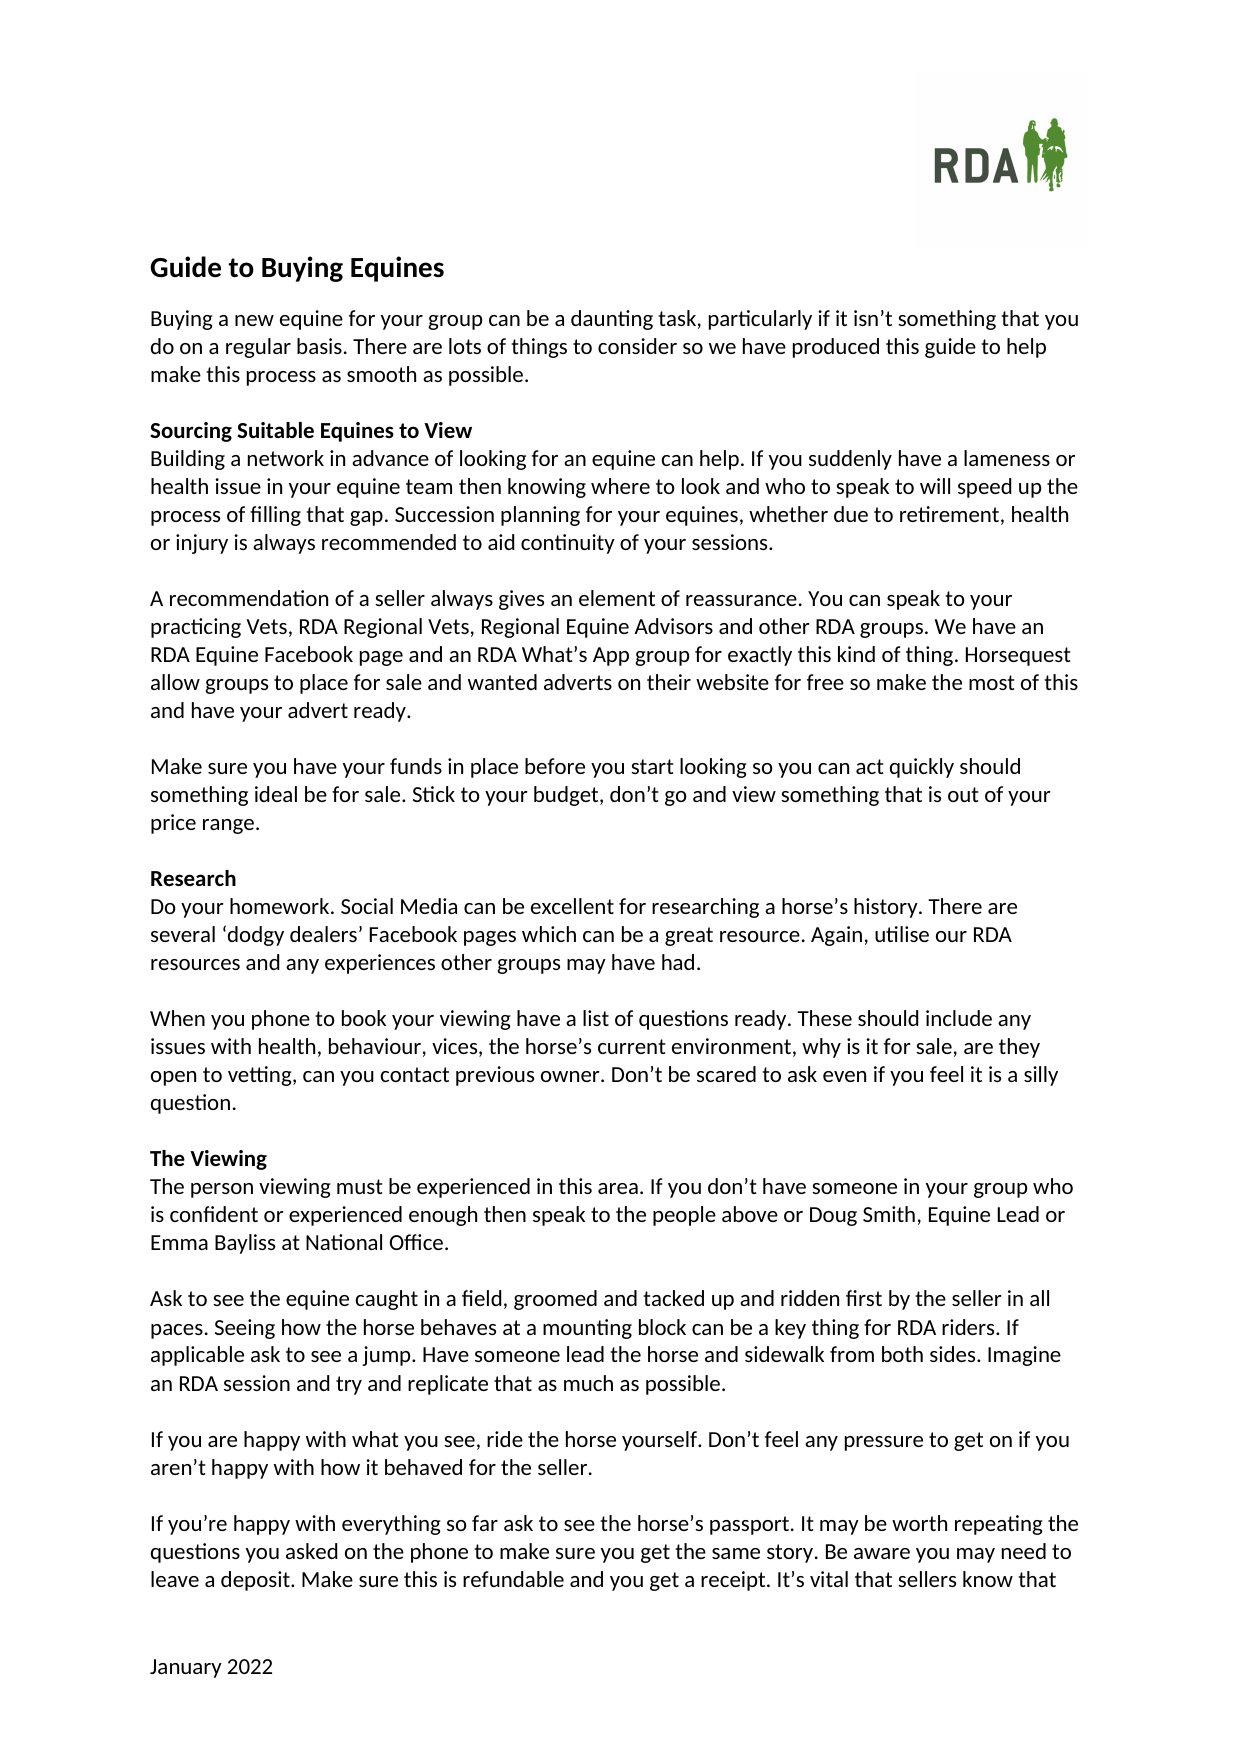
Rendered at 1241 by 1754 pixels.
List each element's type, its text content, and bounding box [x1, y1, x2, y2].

text A recommendation of a seller always gives an element of reassurance. You can speak to your practicing Vets, RDA Regional Vets, Regional Equine Advisors and other RDA groups. We have an RDA Equine Facebook page and an RDA What’s App group for exactly this kind of thing. Horsequest allow groups to place for sale and wanted adverts on their website for free so make the most of this and have your advert ready. [150, 584, 1090, 724]
text Make sure you have your funds in place before you start looking so you can act quickly should something ideal be for sale. Stick to your budget, don’t go and view something that is out of your price range. [150, 752, 1090, 836]
text Building a network in advance of looking for an equine can help. If you suddenly have a lameness or health issue in your equine team then knowing where to look and who to speak to will speed up the process of filling that gap. Succession planning for your equines, whether due to retirement, health or injury is always recommended to aid continuity of your sessions. [150, 444, 1090, 556]
text The Viewing [150, 1144, 1090, 1172]
text Research [150, 864, 1090, 892]
text Guide to Buying Equines [150, 249, 1090, 284]
text Do your homework. Social Media can be excellent for researching a horse’s history. There are several ‘dodgy dealers’ Facebook pages which can be a great resource. Again, utilise our RDA resources and any experiences other groups may have had. [150, 892, 1090, 976]
text Buying a new equine for your group can be a daunting task, particularly if it isn’t something that you do on a regular basis. There are lots of things to consider so we have produced this guide to help make this process as smooth as possible. [150, 304, 1090, 388]
text Ask to see the equine caught in a field, groomed and tacked up and ridden first by the seller in all paces. Seeing how the horse behaves at a mounting block can be a key thing for RDA riders. If applicable ask to see a jump. Have someone lead the horse and sidewalk from both sides. Imagine an RDA session and try and replicate that as much as possible. [150, 1284, 1090, 1397]
text When you phone to book your viewing have a list of questions ready. These should include any issues with health, behaviour, vices, the horse’s current environment, why is it for sale, are they open to vetting, can you contact previous owner. Don’t be scared to ask even if you feel it is a silly question. [150, 1004, 1090, 1116]
text The person viewing must be experienced in this area. If you don’t have someone in your group who is confident or experienced enough then speak to the people above or Doug Smith, Equine Lead or Emma Bayliss at National Office. [150, 1172, 1090, 1257]
text If you are happy with what you see, ride the horse yourself. Don’t feel any pressure to get on if you aren’t happy with how it behaved for the seller. [150, 1425, 1090, 1481]
picture [915, 73, 1091, 249]
text Sourcing Suitable Equines to View [150, 416, 1090, 444]
